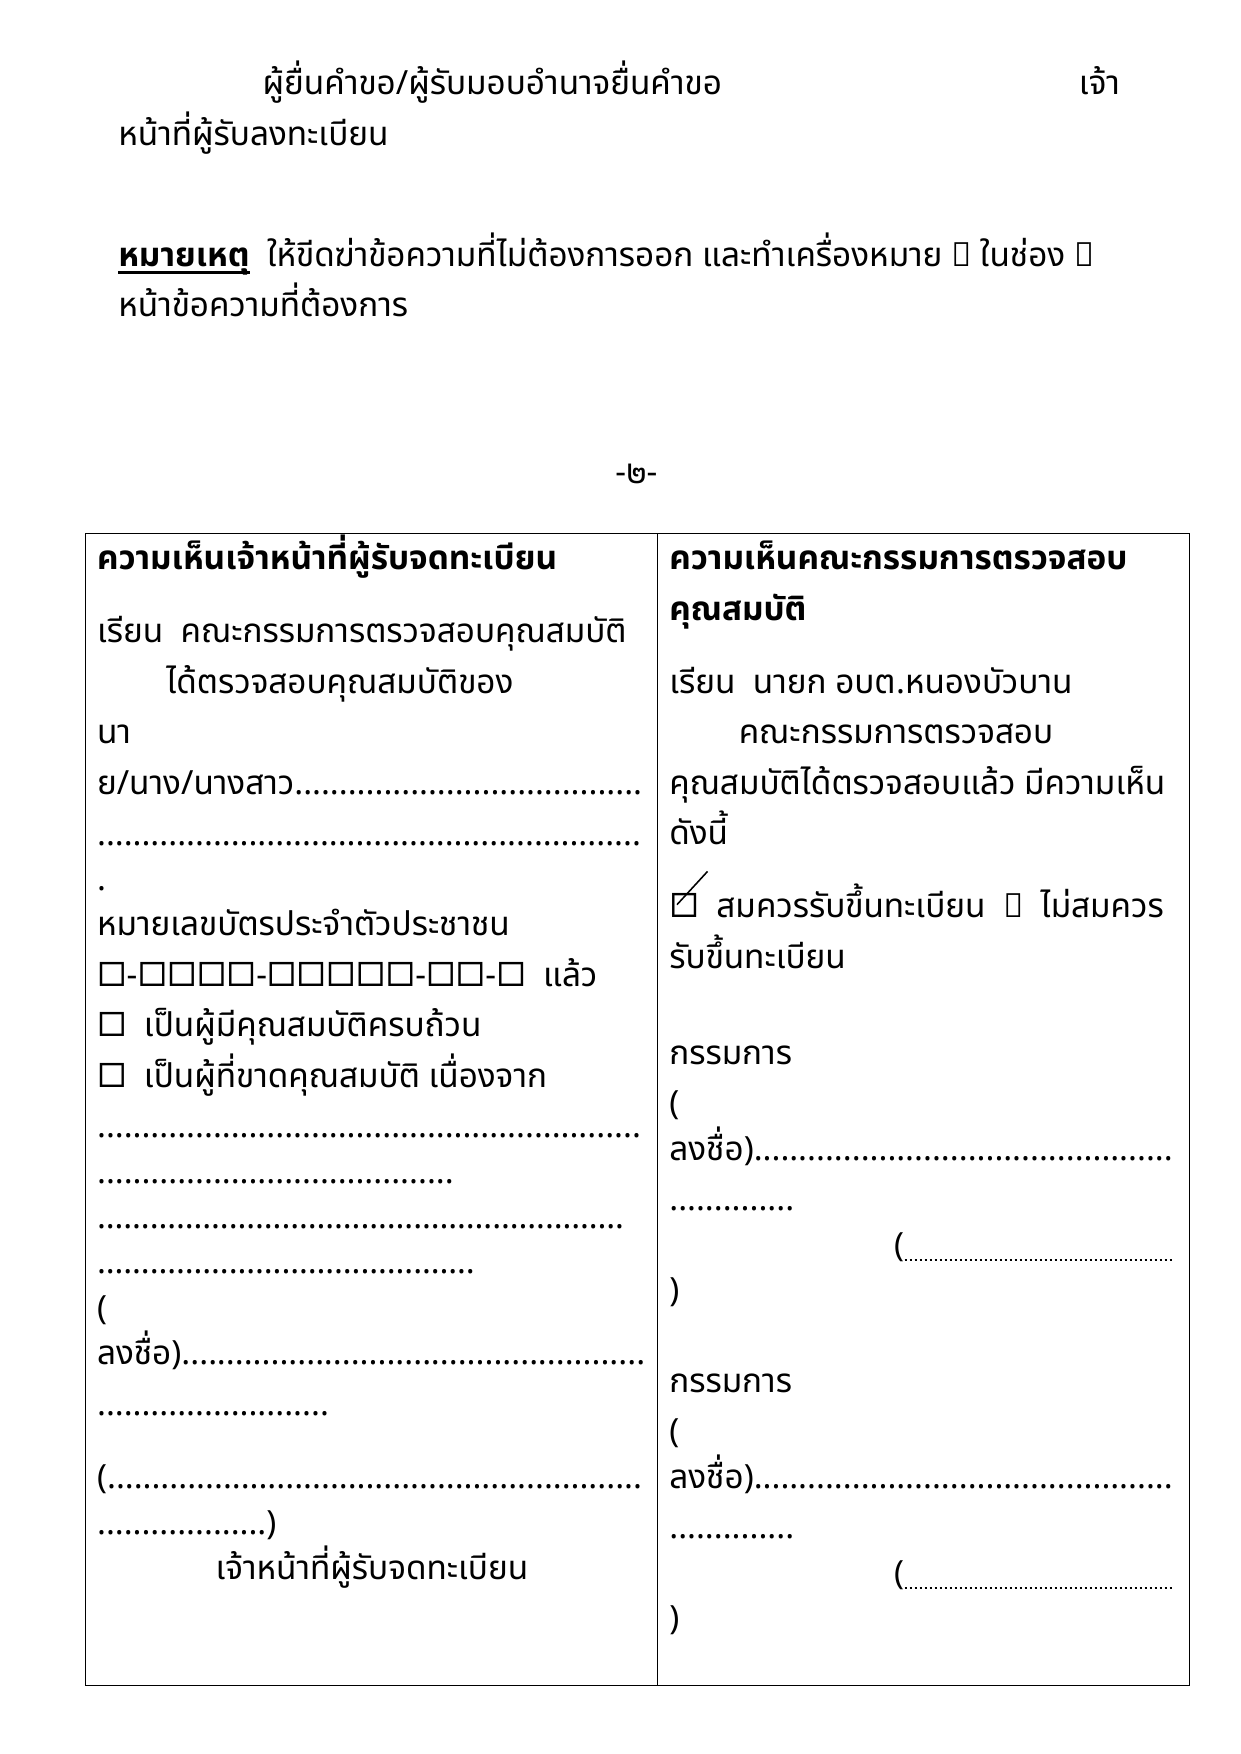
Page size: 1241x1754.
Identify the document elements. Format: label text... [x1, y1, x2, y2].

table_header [658, 534, 1189, 1685]
text หมายเหตุ ให้ขีดฆ่าข้อความที่ไม่ต้องการออก และทำเครื่องหมาย ในช่อง หน้าข้อความที่ต้องการ [118, 231, 1137, 332]
text ผู้ยื่นคำขอ/ผู้รับมอบอำนาจยื่นคำขอ เจ้าหน้าที่ผู้รับลงทะเบียน. [118, 59, 1137, 160]
text -๒- [118, 447, 1137, 498]
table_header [86, 534, 657, 1685]
